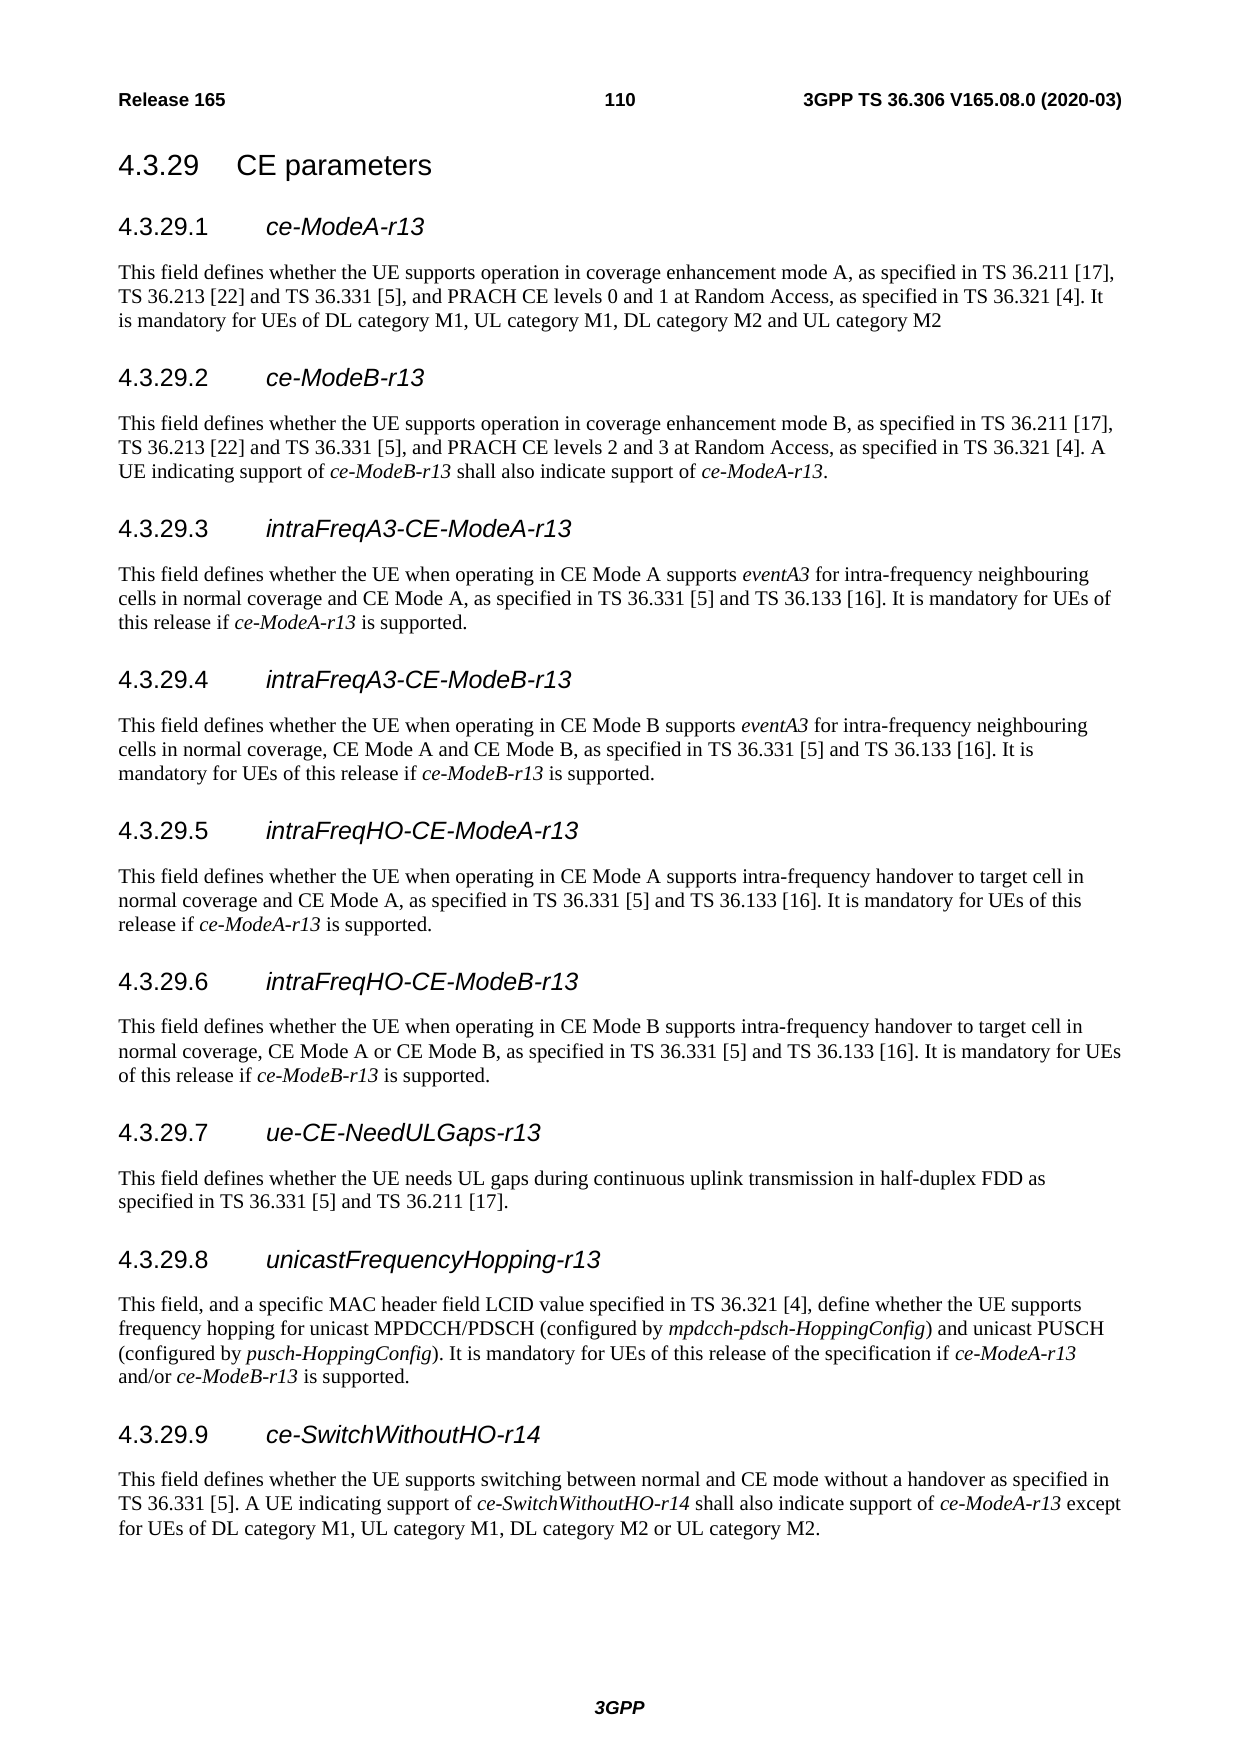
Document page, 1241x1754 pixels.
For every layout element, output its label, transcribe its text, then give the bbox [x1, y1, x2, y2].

text This field defines whether the UE supports operation in coverage enhancement mode A, as specified in TS 36.211 [17], TS 36.213 [22] and TS 36.331 [5], and PRACH CE levels 0 and 1 at Random Access, as specified in TS 36.321 [4]. It is mandatory for UEs of DL category M1, UL category M1, DL category M2 and UL category M2 [118, 260, 1122, 332]
text This field defines whether the UE when operating in CE Mode B supports eventA3 for intra-frequency neighbouring cells in normal coverage, CE Mode A and CE Mode B, as specified in TS 36.331 [5] and TS 36.133 [16]. It is mandatory for UEs of this release if ce-ModeB-r13 is supported. [118, 713, 1122, 785]
subtitle 4.3.29.3 intraFreqA3-CE-ModeA-r13 [118, 514, 1122, 543]
subtitle 4.3.29.4 intraFreqA3-CE-ModeB-r13 [118, 665, 1122, 694]
subtitle 4.3.29 CE parameters [118, 147, 1122, 181]
subtitle 4.3.29.6 intraFreqHO-CE-ModeB-r13 [118, 967, 1122, 996]
subtitle 4.3.29.8 unicastFrequencyHopping-r13 [118, 1245, 1122, 1273]
subtitle 4.3.29.2 ce-ModeB-r13 [118, 363, 1122, 392]
text This field defines whether the UE needs UL gaps during continuous uplink transmission in half-duplex FDD as specified in TS 36.331 [5] and TS 36.211 [17]. [118, 1165, 1122, 1213]
subtitle 4.3.29.1 ce-ModeA-r13 [118, 212, 1122, 241]
subtitle 4.3.29.5 intraFreqHO-CE-ModeA-r13 [118, 816, 1122, 845]
text This field defines whether the UE when operating in CE Mode B supports intra-frequency handover to target cell in normal coverage, CE Mode A or CE Mode B, as specified in TS 36.331 [5] and TS 36.133 [16]. It is mandatory for UEs of this release if ce-ModeB-r13 is supported. [118, 1014, 1122, 1087]
text This field defines whether the UE when operating in CE Mode A supports eventA3 for intra-frequency neighbouring cells in normal coverage and CE Mode A, as specified in TS 36.331 [5] and TS 36.133 [16]. It is mandatory for UEs of this release if ce-ModeA-r13 is supported. [118, 562, 1122, 634]
text This field defines whether the UE when operating in CE Mode A supports intra-frequency handover to target cell in normal coverage and CE Mode A, as specified in TS 36.331 [5] and TS 36.133 [16]. It is mandatory for UEs of this release if ce-ModeA-r13 is supported. [118, 863, 1122, 936]
text This field defines whether the UE supports switching between normal and CE mode without a handover as specified in TS 36.331 [5]. A UE indicating support of ce-SwitchWithoutHO-r14 shall also indicate support of ce-ModeA-r13 except for UEs of DL category M1, UL category M1, DL category M2 or UL category M2. [118, 1467, 1122, 1539]
text This field defines whether the UE supports operation in coverage enhancement mode B, as specified in TS 36.211 [17], TS 36.213 [22] and TS 36.331 [5], and PRACH CE levels 2 and 3 at Random Access, as specified in TS 36.321 [4]. A UE indicating support of ce-ModeB-r13 shall also indicate support of ce-ModeA-r13. [118, 411, 1122, 483]
subtitle 4.3.29.7 ue-CE-NeedULGaps-r13 [118, 1118, 1122, 1147]
text This field, and a specific MAC header field LCID value specified in TS 36.321 [4], define whether the UE supports frequency hopping for unicast MPDCCH/PDSCH (configured by mpdcch-pdsch-HoppingConfig) and unicast PUSCH (configured by pusch-HoppingConfig). It is mandatory for UEs of this release of the specification if ce-ModeA-r13 and/or ce-ModeB-r13 is supported. [118, 1292, 1122, 1388]
subtitle 4.3.29.9 ce-SwitchWithoutHO-r14 [118, 1420, 1122, 1448]
